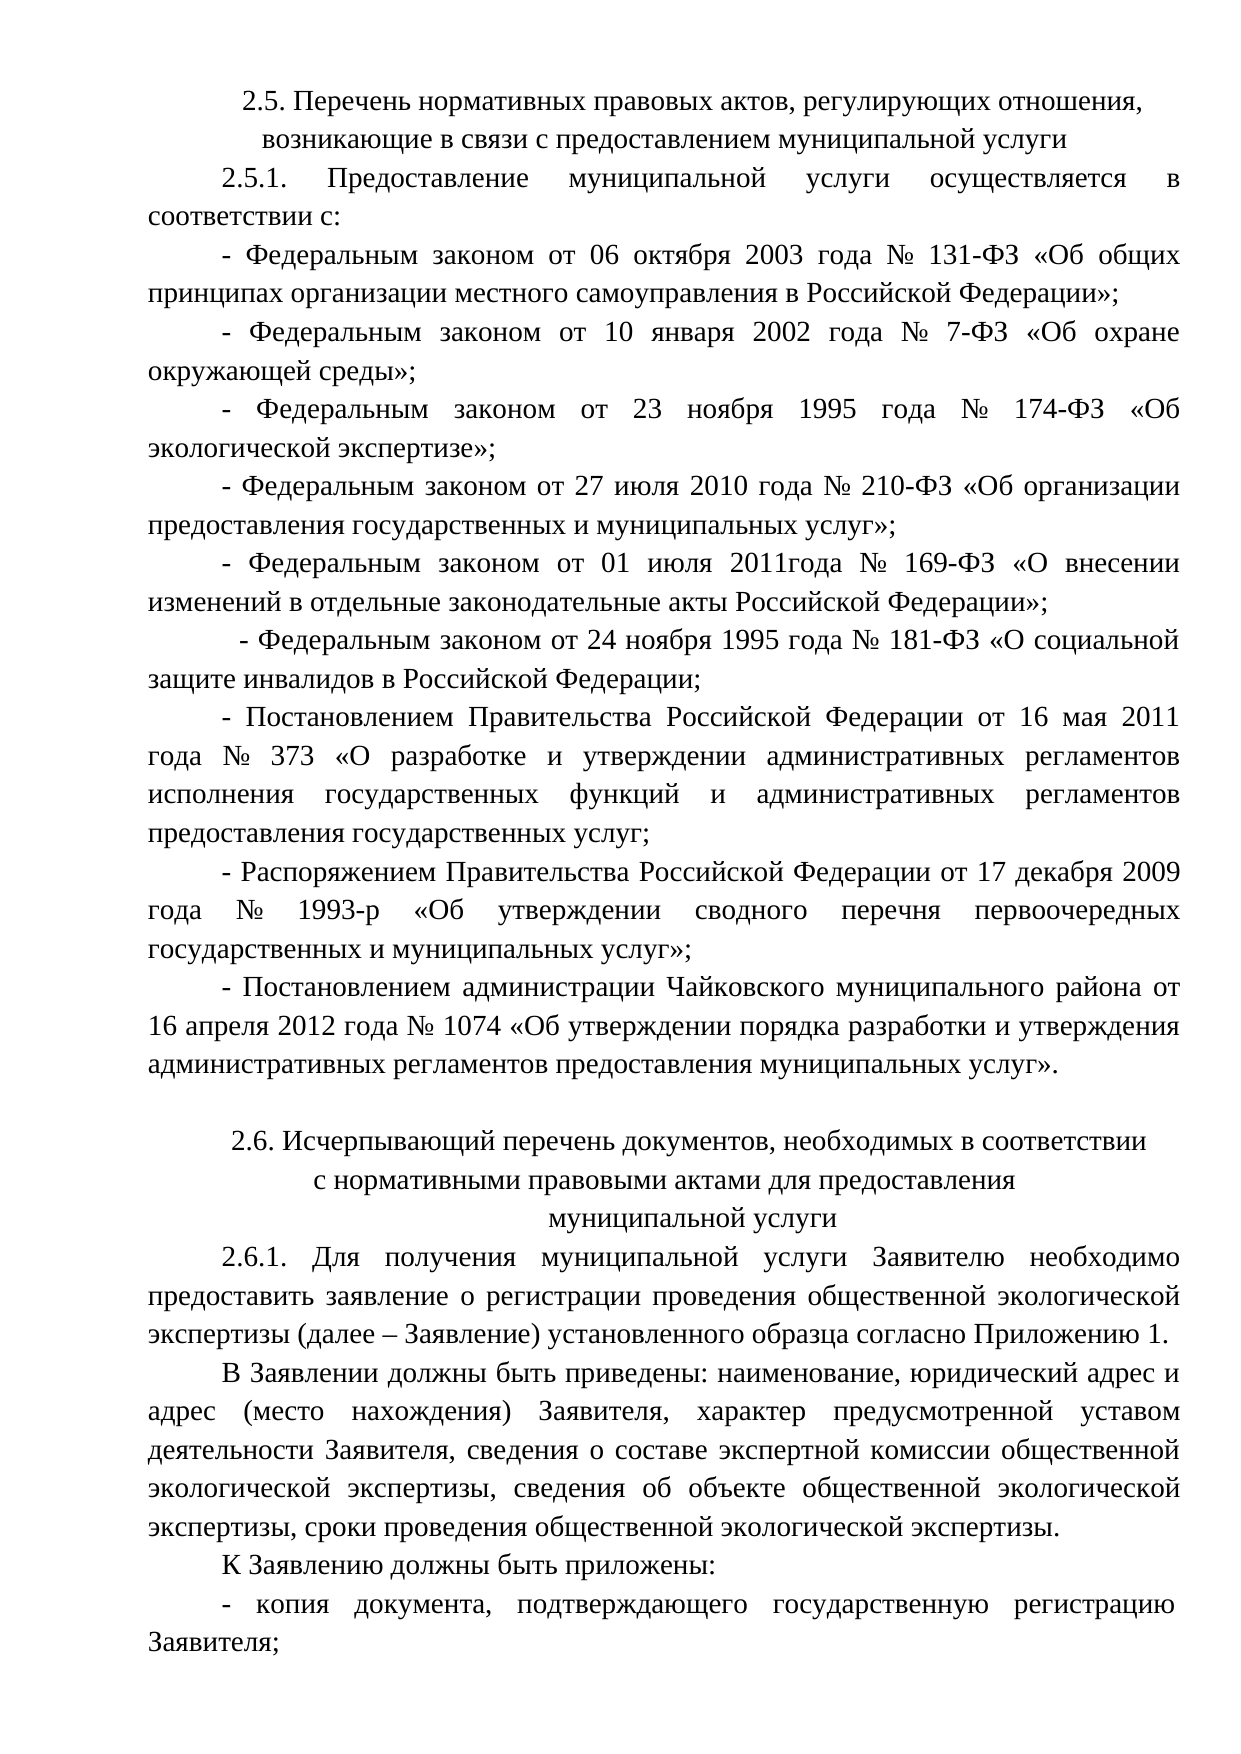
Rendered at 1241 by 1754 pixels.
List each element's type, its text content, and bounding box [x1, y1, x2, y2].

text К Заявлению должны быть приложены: [148, 1547, 1181, 1581]
text В Заявлении должны быть приведены: наименование, юридический адрес и адрес (место нахождения) Заявителя, характер предусмотренной уставом деятельности Заявителя, сведения о составе экспертной комиссии общественной экологической экспертизы, сведения об объекте общественной экологической экспертизы, сроки проведения общественной экологической экспертизы. [148, 1355, 1181, 1542]
text 2.5. Перечень нормативных правовых актов, регулирующих отношения, возникающие в связи с предоставлением муниципальной услуги [148, 83, 1181, 155]
text - Федеральным законом от 01 июля 2011года № 169-ФЗ «О внесении изменений в отдельные законодательные акты Российской Федерации»; [148, 545, 1181, 617]
text 2.5.1. Предоставление муниципальной услуги осуществляется в соответствии с: [148, 160, 1181, 232]
text - копия документа, подтверждающего государственную регистрацию Заявителя; [148, 1586, 1176, 1658]
text - Федеральным законом от 27 июля 2010 года № 210-ФЗ «Об организации предоставления государственных и муниципальных услуг»; [148, 468, 1181, 540]
text - Федеральным законом от 23 ноября 1995 года № 174-ФЗ «Об экологической экспертизе»; [148, 391, 1181, 463]
text 2.6.1. Для получения муниципальной услуги Заявителю необходимо предоставить заявление о регистрации проведения общественной экологической экспертизы (далее – Заявление) установленного образца согласно Приложению 1. [148, 1239, 1181, 1350]
text 2.6. Исчерпывающий перечень документов, необходимых в соответствии с нормативными правовыми актами для предоставления [148, 1123, 1181, 1196]
text - Федеральным законом от 10 января 2002 года № 7-ФЗ «Об охране окружающей среды»; [148, 314, 1181, 386]
text - Постановлением администрации Чайковского муниципального района от 16 апреля 2012 года № 1074 «Об утверждении порядка разработки и утверждения административных регламентов предоставления муниципальных услуг». [148, 969, 1181, 1080]
text - Федеральным законом от 06 октября 2003 года № 131-ФЗ «Об общих принципах организации местного самоуправления в Российской Федерации»; [148, 237, 1181, 309]
text - Постановлением Правительства Российской Федерации от 16 мая 2011 года № 373 «О разработке и утверждении административных регламентов исполнения государственных функций и административных регламентов предоставления государственных услуг; [148, 699, 1181, 849]
text муниципальной услуги [148, 1201, 1181, 1234]
text - Федеральным законом от 24 ноября 1995 года № 181-ФЗ «О социальной защите инвалидов в Российской Федерации; [148, 622, 1181, 694]
text - Распоряжением Правительства Российской Федерации от 17 декабря 2009 года № 1993-р «Об утверждении сводного перечня первоочередных государственных и муниципальных услуг»; [148, 854, 1181, 964]
